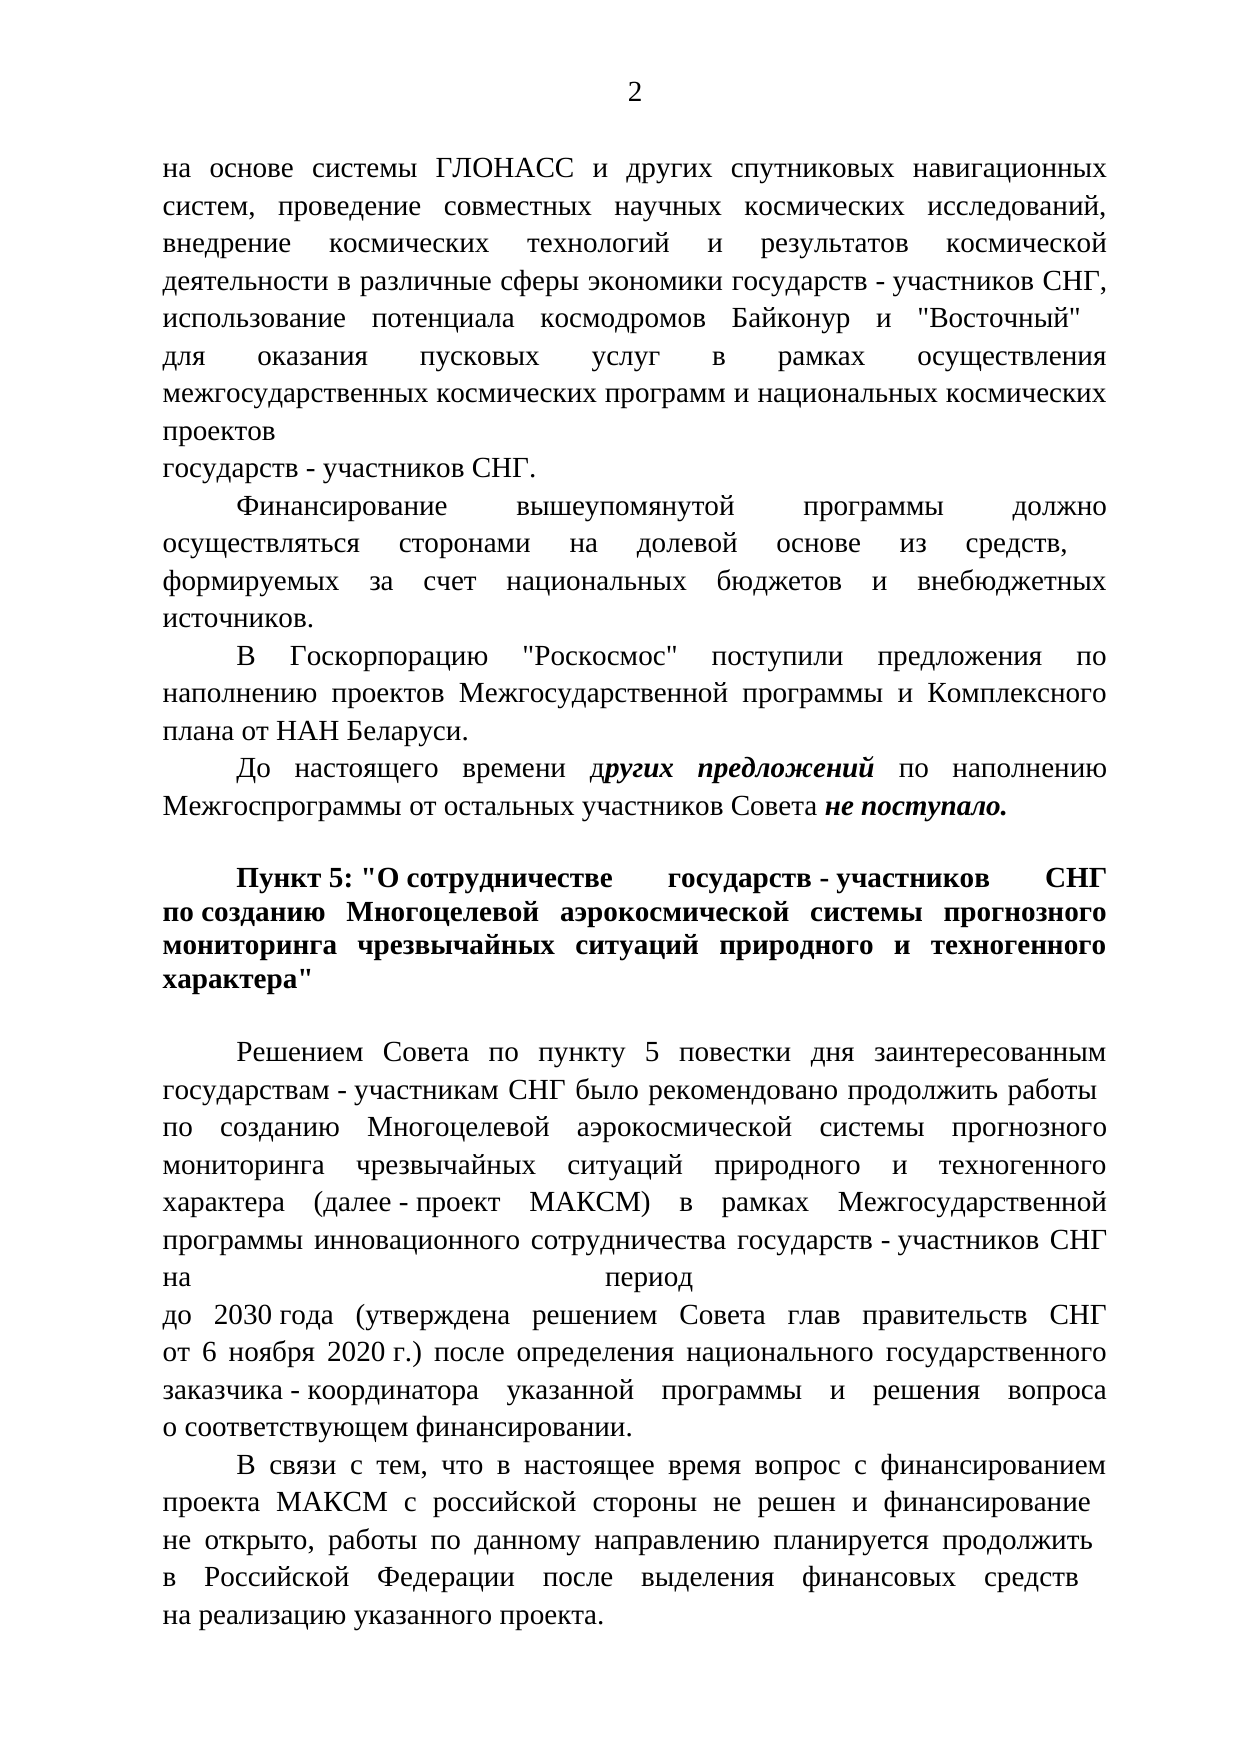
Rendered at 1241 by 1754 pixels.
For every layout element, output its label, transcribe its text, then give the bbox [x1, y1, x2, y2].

text Пункт 5: "О сотрудничестве государств - участников СНГ по созданию Многоцелевой аэрокосмической системы прогнозного мониторинга чрезвычайных ситуаций природного и техногенного характера" [162, 860, 1107, 994]
text В Госкорпорацию "Роскосмос" поступили предложения по наполнению проектов Межгосударственной программы и Комплексного плана от НАН Беларуси. [162, 635, 1107, 748]
text Финансирование вышеупомянутой программы должно осуществляться сторонами на долевой основе из средств, формируемых за счет национальных бюджетов и внебюджетных источников. [162, 485, 1107, 635]
text До настоящего времени других предложений по наполнению Межгоспрограммы от остальных участников Совета не поступало. [162, 748, 1107, 823]
text Решением Совета по пункту 5 повестки дня заинтересованным государствам - участникам СНГ было рекомендовано продолжить работы по созданию Многоцелевой аэрокосмической системы прогнозного мониторинга чрезвычайных ситуаций природного и техногенного характера (далее - проект МАКСМ) в рамках Межгосударственной программы инновационного сотрудничества государств - участников СНГ на период до 2030 года (утверждена решением Совета глав правительств СНГ от 6 ноября 2020 г.) после определения национального государственного заказчика - координатора указанной программы и решения вопроса о соответствующем финансировании. [162, 1032, 1107, 1444]
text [162, 148, 1107, 485]
text В связи с тем, что в настоящее время вопрос с финансированием проекта МАКСМ с российской стороны не решен и финансирование не открыто, работы по данному направлению планируется продолжить в Российской Федерации после выделения финансовых средств на реализацию указанного проекта. [162, 1444, 1107, 1632]
